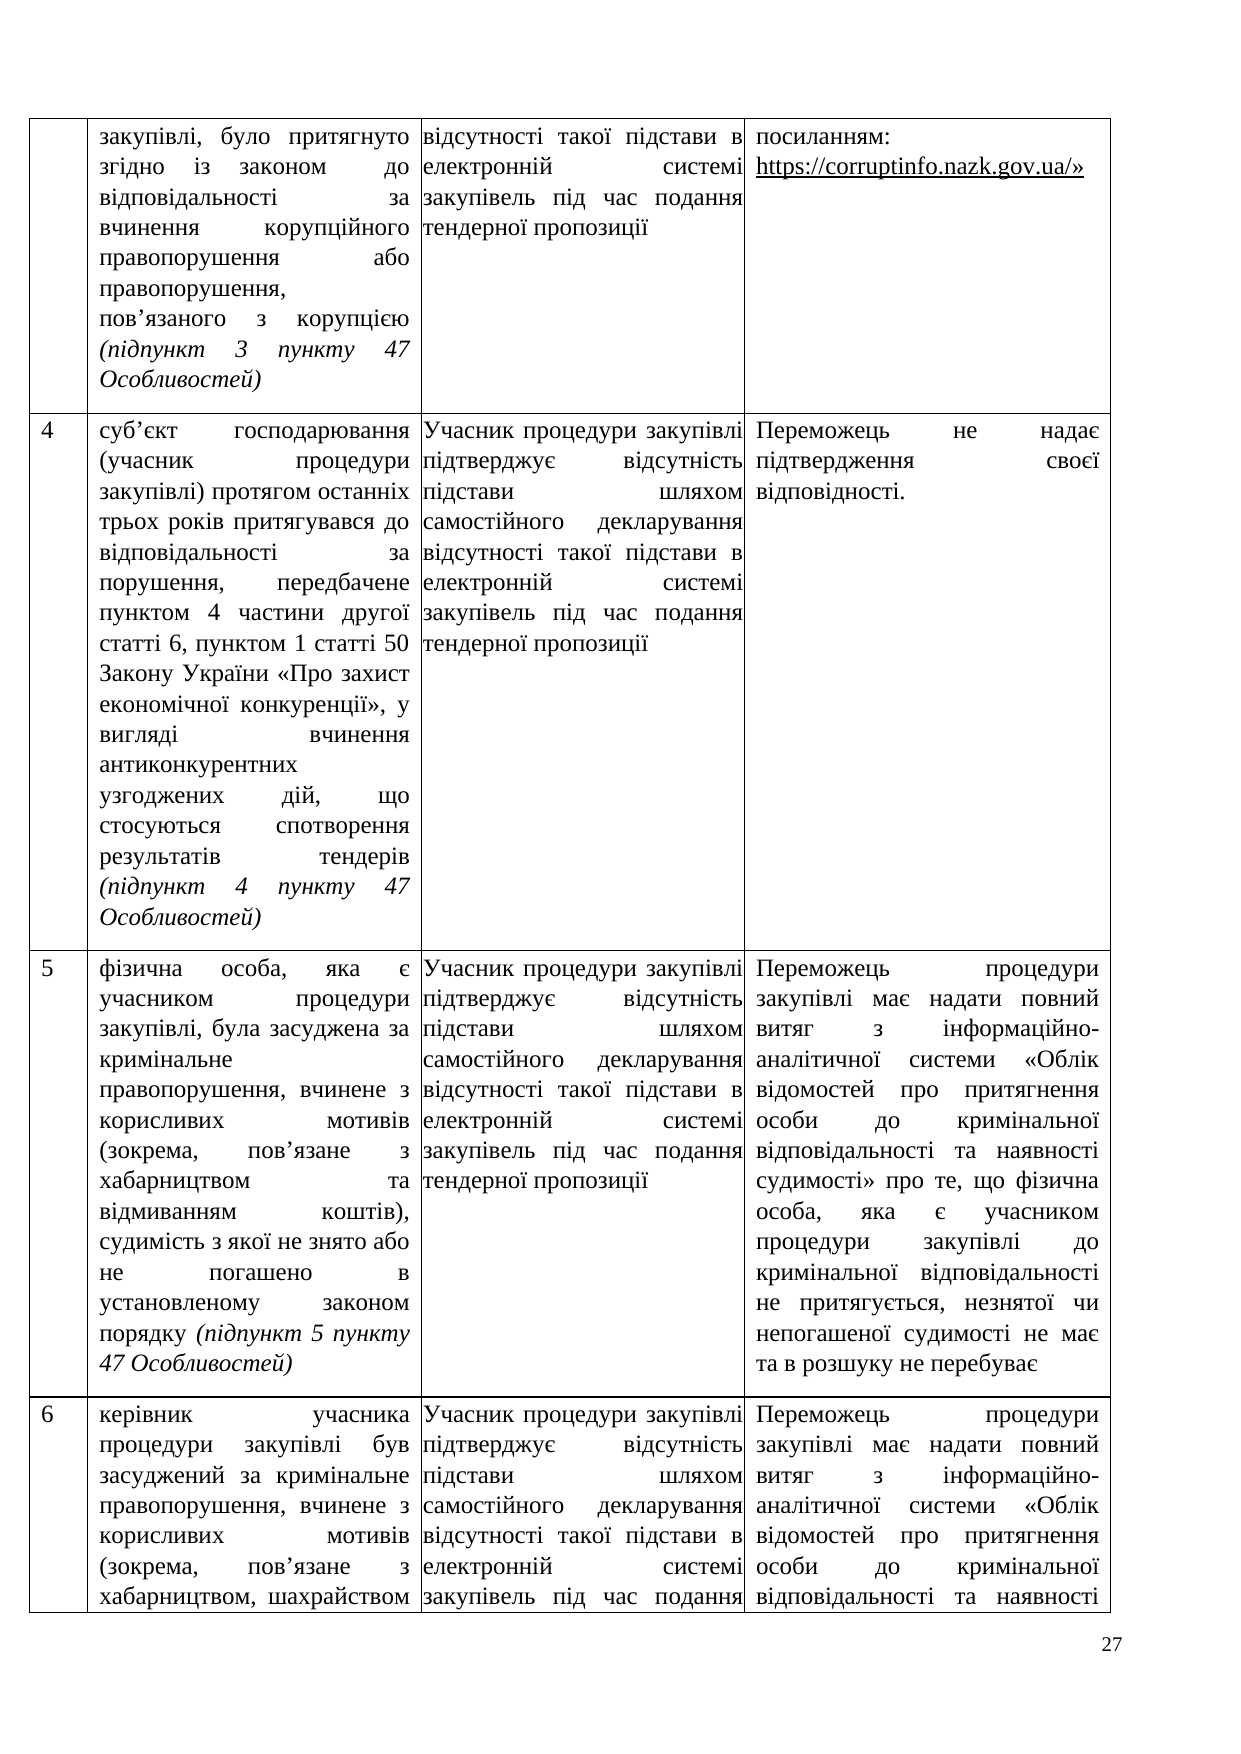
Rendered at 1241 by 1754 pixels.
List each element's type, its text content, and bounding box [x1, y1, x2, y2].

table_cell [88, 1398, 421, 1612]
table_cell суб’єкт господарювання (учасник процедури закупівлі) протягом останніх трьох років притягувався до відповідальності за порушення, передбачене пунктом 4 частини другої статті 6, пунктом 1 статті 50 Закону України «Про захист економічної конкуренції», у вигляді вчинення антиконкурентних узгоджених дій, що стосуються спотворення результатів тендерів (підпункт 4 пункту 47 Особливостей) [88, 414, 421, 950]
table_cell фізична особа, яка є учасником процедури закупівлі, була засуджена за кримінальне правопорушення, вчинене з корисливих мотивів (зокрема, пов’язане з хабарництвом та відмиванням коштів), судимість з якої не знято або не погашено в установленому законом порядку (підпункт 5 пункту 47 Особливостей) [88, 951, 421, 1396]
table_cell 4 [30, 414, 87, 950]
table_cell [422, 1398, 744, 1612]
table_cell Переможець процедури закупівлі має надати повний витяг з інформаційно-аналітичної системи «Облік відомостей про притягнення особи до кримінальної відповідальності та наявності судимості» про те, що фізична особа, яка є учасником процедури закупівлі до кримінальної відповідальності не притягується, незнятої чи непогашеної судимості не має та в розшуку не перебуває [745, 951, 1110, 1396]
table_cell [745, 119, 1110, 412]
table_cell 6 [30, 1398, 87, 1612]
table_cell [422, 119, 744, 412]
table_cell Переможець не надає підтвердження своєї відповідності. [745, 414, 1110, 950]
table_cell 3 [30, 119, 87, 412]
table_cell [745, 1398, 1110, 1612]
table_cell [88, 119, 421, 412]
table_cell 5 [30, 951, 87, 1396]
